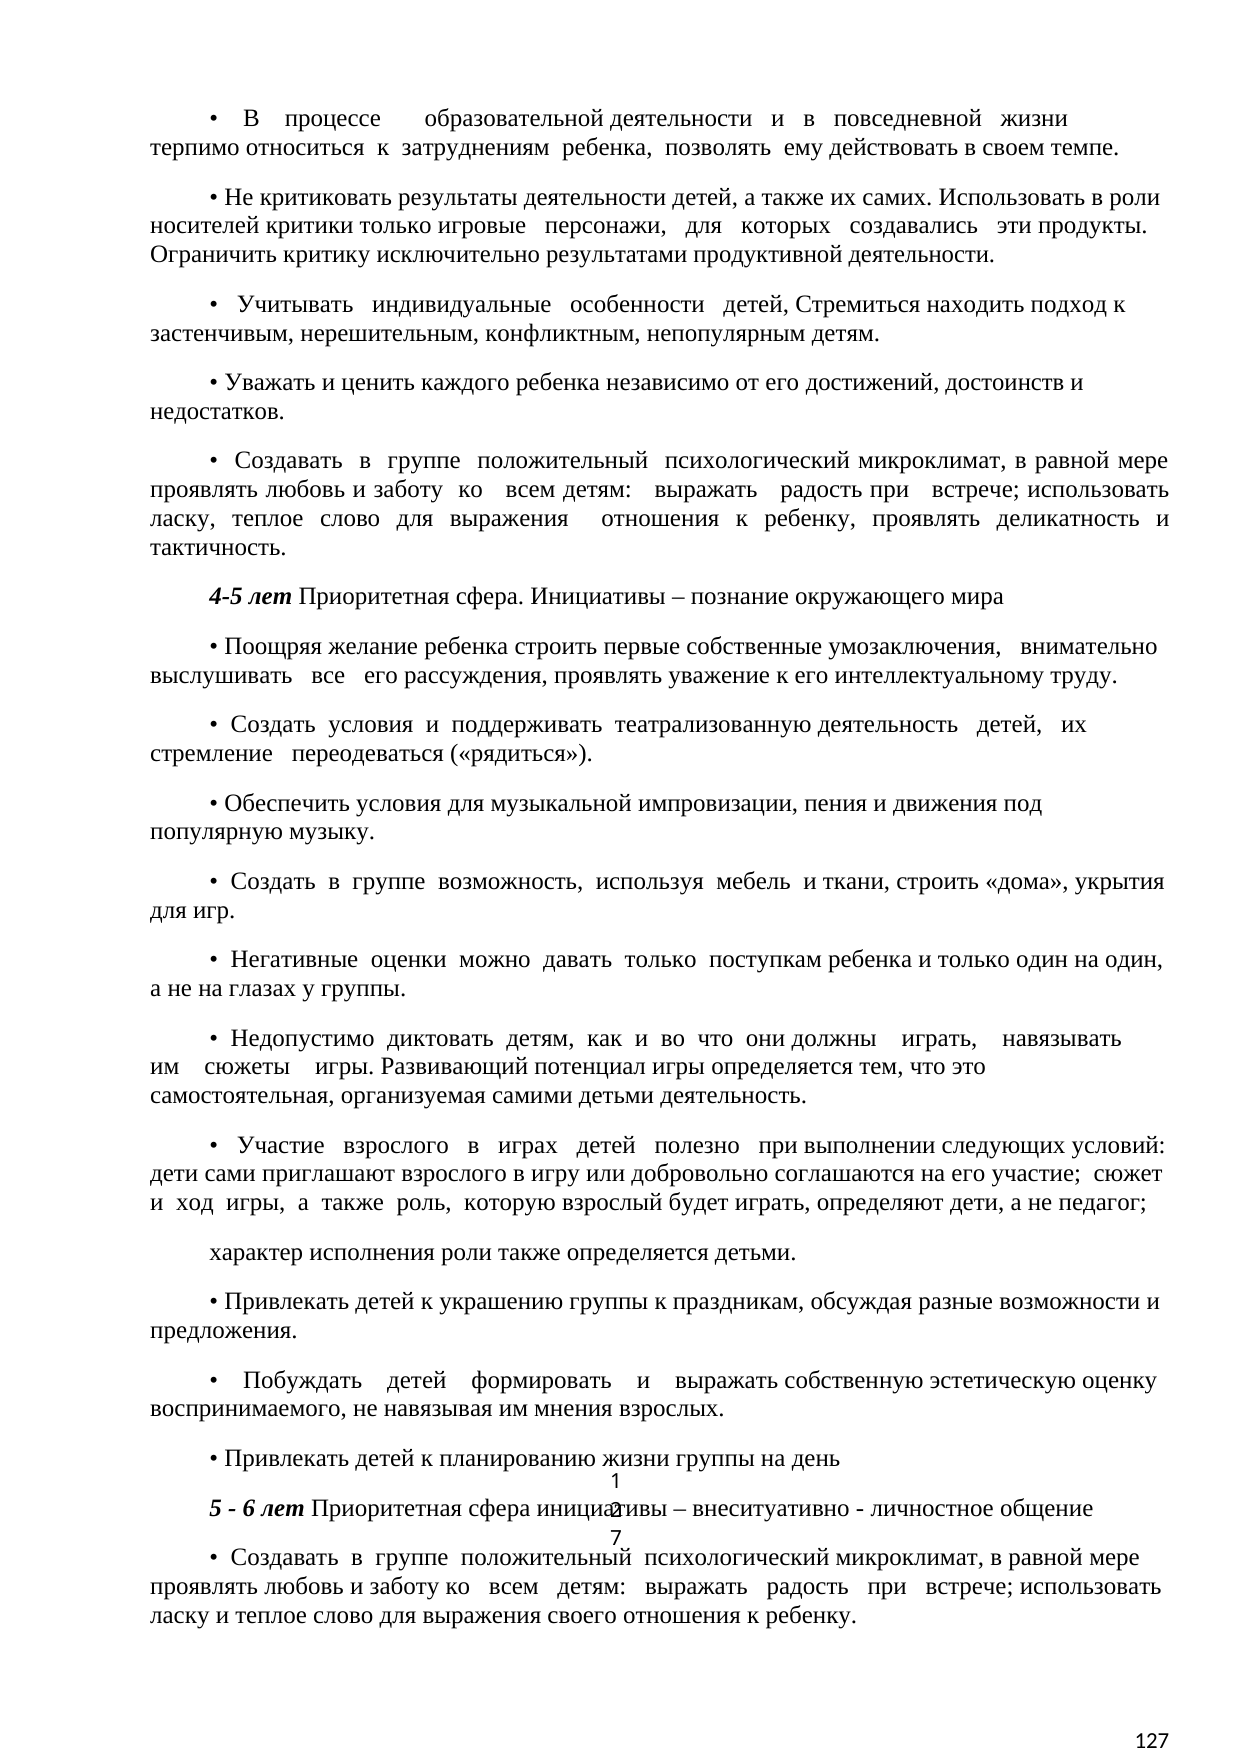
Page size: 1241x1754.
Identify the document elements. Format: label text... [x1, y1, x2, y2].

text • В процессе образовательной деятельности и в повседневной жизни терпимо относиться к затруднениям ребенка, позволять ему действовать в своем темпе. [150, 103, 1170, 161]
text • Создать в группе возможность, используя мебель и ткани, строить «дома», укрытия для игр. [150, 866, 1170, 923]
text • Недопустимо диктовать детям, как и во что они должны играть, навязывать им сюжеты игры. Развивающий потенциал игры определяется тем, что это самостоятельная, организуемая самими детьми деятельность. [150, 1023, 1170, 1109]
text • Поощряя желание ребенка строить первые собственные умозаключения, внимательно выслушивать все его рассуждения, проявлять уважение к его интеллектуальному труду. [150, 631, 1170, 688]
text • Привлекать детей к украшению группы к праздникам, обсуждая разные возможности и предложения. [150, 1286, 1170, 1344]
text • Не критиковать результаты деятельности детей, а также их самих. Использовать в роли носителей критики только игровые персонажи, для которых создавались эти продукты. Ограничить критику исключительно результатами продуктивной деятельности. [150, 182, 1170, 268]
text • Негативные оценки можно давать только поступкам ребенка и только один на один, а не на глазах у группы. [150, 944, 1170, 1002]
text • Обеспечить условия для музыкальной импровизации, пения и движения под популярную музыку. [150, 788, 1170, 845]
text характер исполнения роли также определяется детьми. [150, 1237, 1170, 1266]
text • Учитывать индивидуальные особенности детей, Стремиться находить подход к застенчивым, нерешительным, конфликтным, непопулярным детям. [150, 289, 1170, 346]
text • Создать условия и поддерживать театрализованную деятельность детей, их стремление переодеваться («рядиться»). [150, 709, 1170, 767]
text • Привлекать детей к планированию жизни группы на день [150, 1443, 1170, 1472]
text 5 - 6 лет Приоритетная сфера инициативы – внеситуативно - личностное общение [150, 1493, 1170, 1521]
text • Создавать в группе положительный психологический микроклимат, в равной мере проявлять любовь и заботу ко всем детям: выражать радость при встрече; использовать ласку, теплое слово для выражения отношения к ребенку, проявлять деликатность и тактичность. [150, 446, 1170, 561]
text 4-5 лет Приоритетная сфера. Инициативы – познание окружающего мира [150, 581, 1170, 610]
text • Создавать в группе положительный психологический микроклимат, в равной мере проявлять любовь и заботу ко всем детям: выражать радость при встрече; использовать ласку и теплое слово для выражения своего отношения к ребенку. [150, 1542, 1170, 1628]
text • Участие взрослого в играх детей полезно при выполнении следующих условий: дети сами приглашают взрослого в игру или добровольно соглашаются на его участие; сюжет и ход игры, а также роль, которую взрослый будет играть, определяют дети, а не педагог; [150, 1130, 1170, 1216]
text • Уважать и ценить каждого ребенка независимо от его достижений, достоинств и недостатков. [150, 367, 1170, 425]
text • Побуждать детей формировать и выражать собственную эстетическую оценку воспринимаемого, не навязывая им мнения взрослых. [150, 1365, 1170, 1422]
